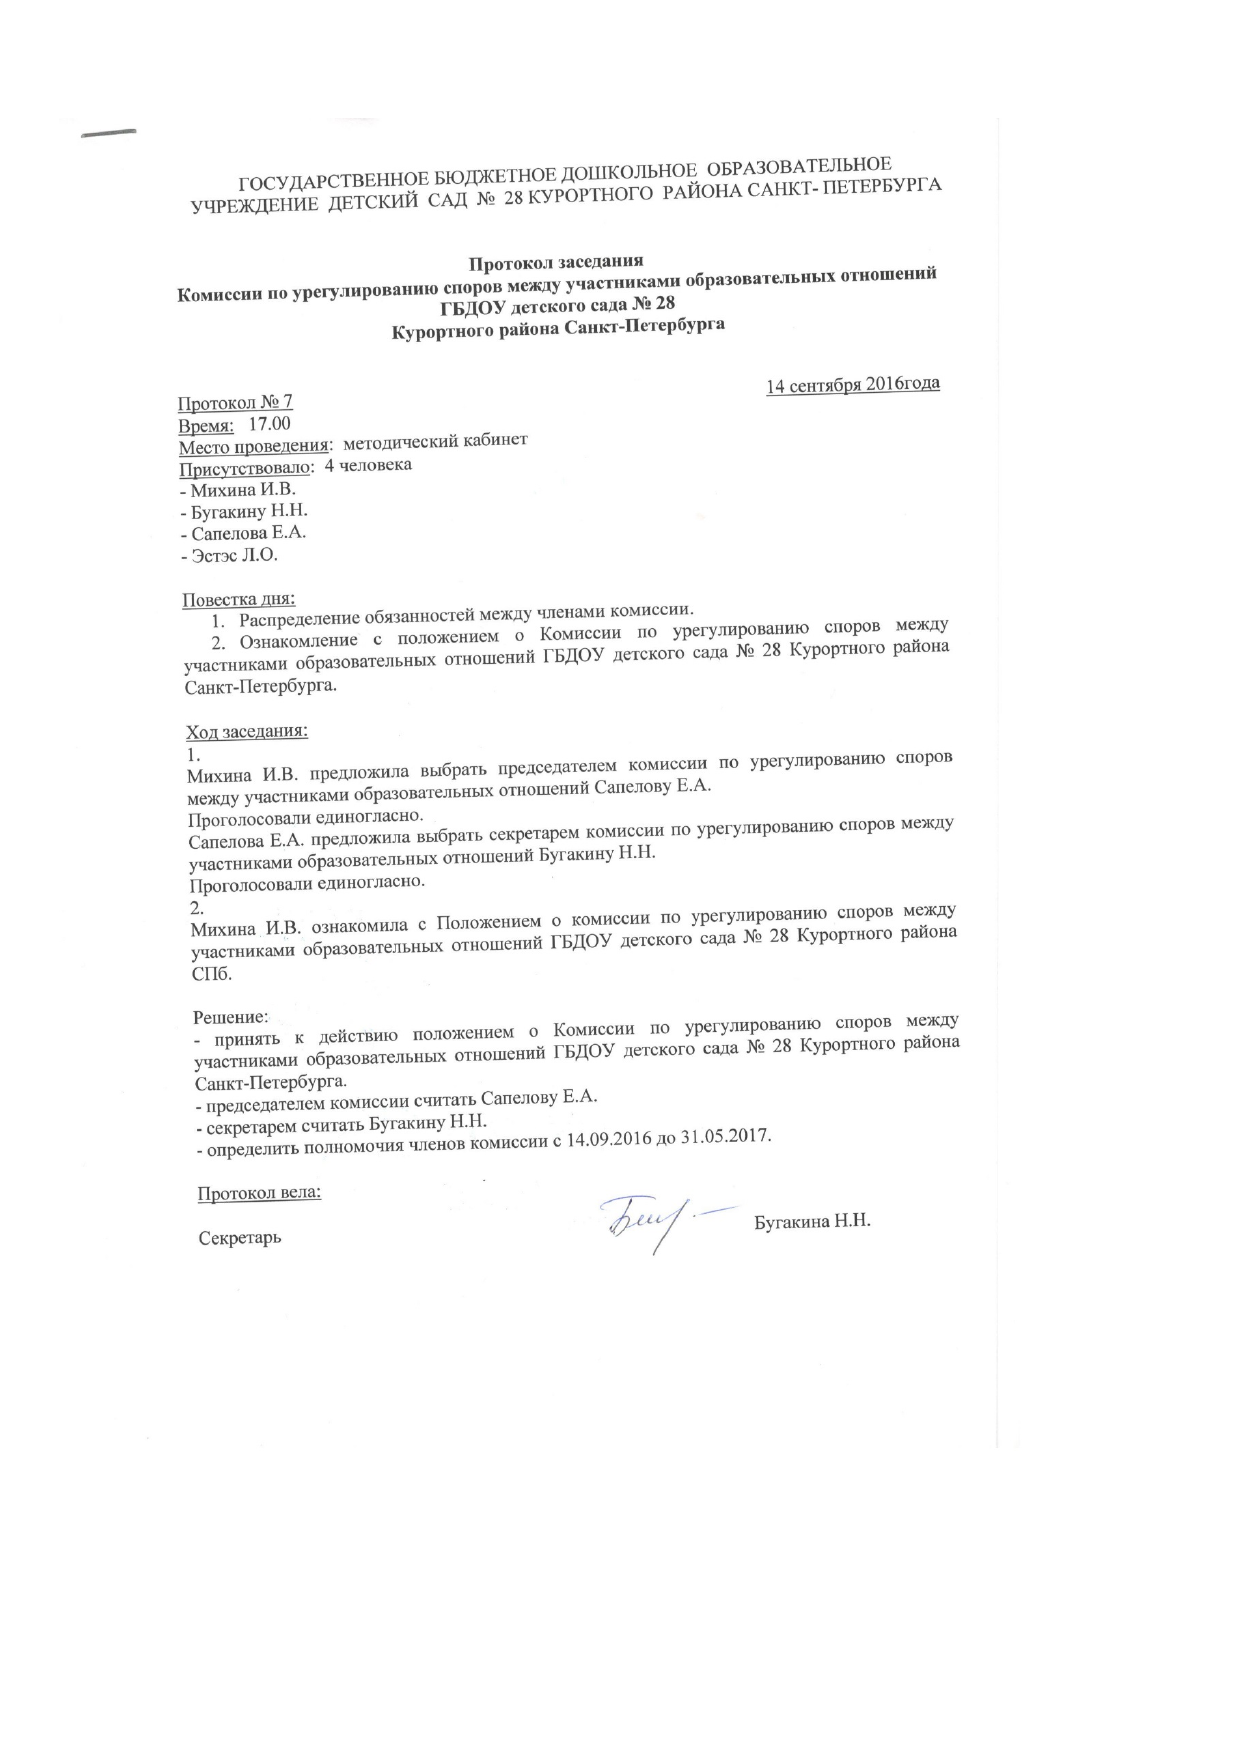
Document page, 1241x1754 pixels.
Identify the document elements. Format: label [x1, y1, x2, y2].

picture [59, 118, 1034, 1458]
